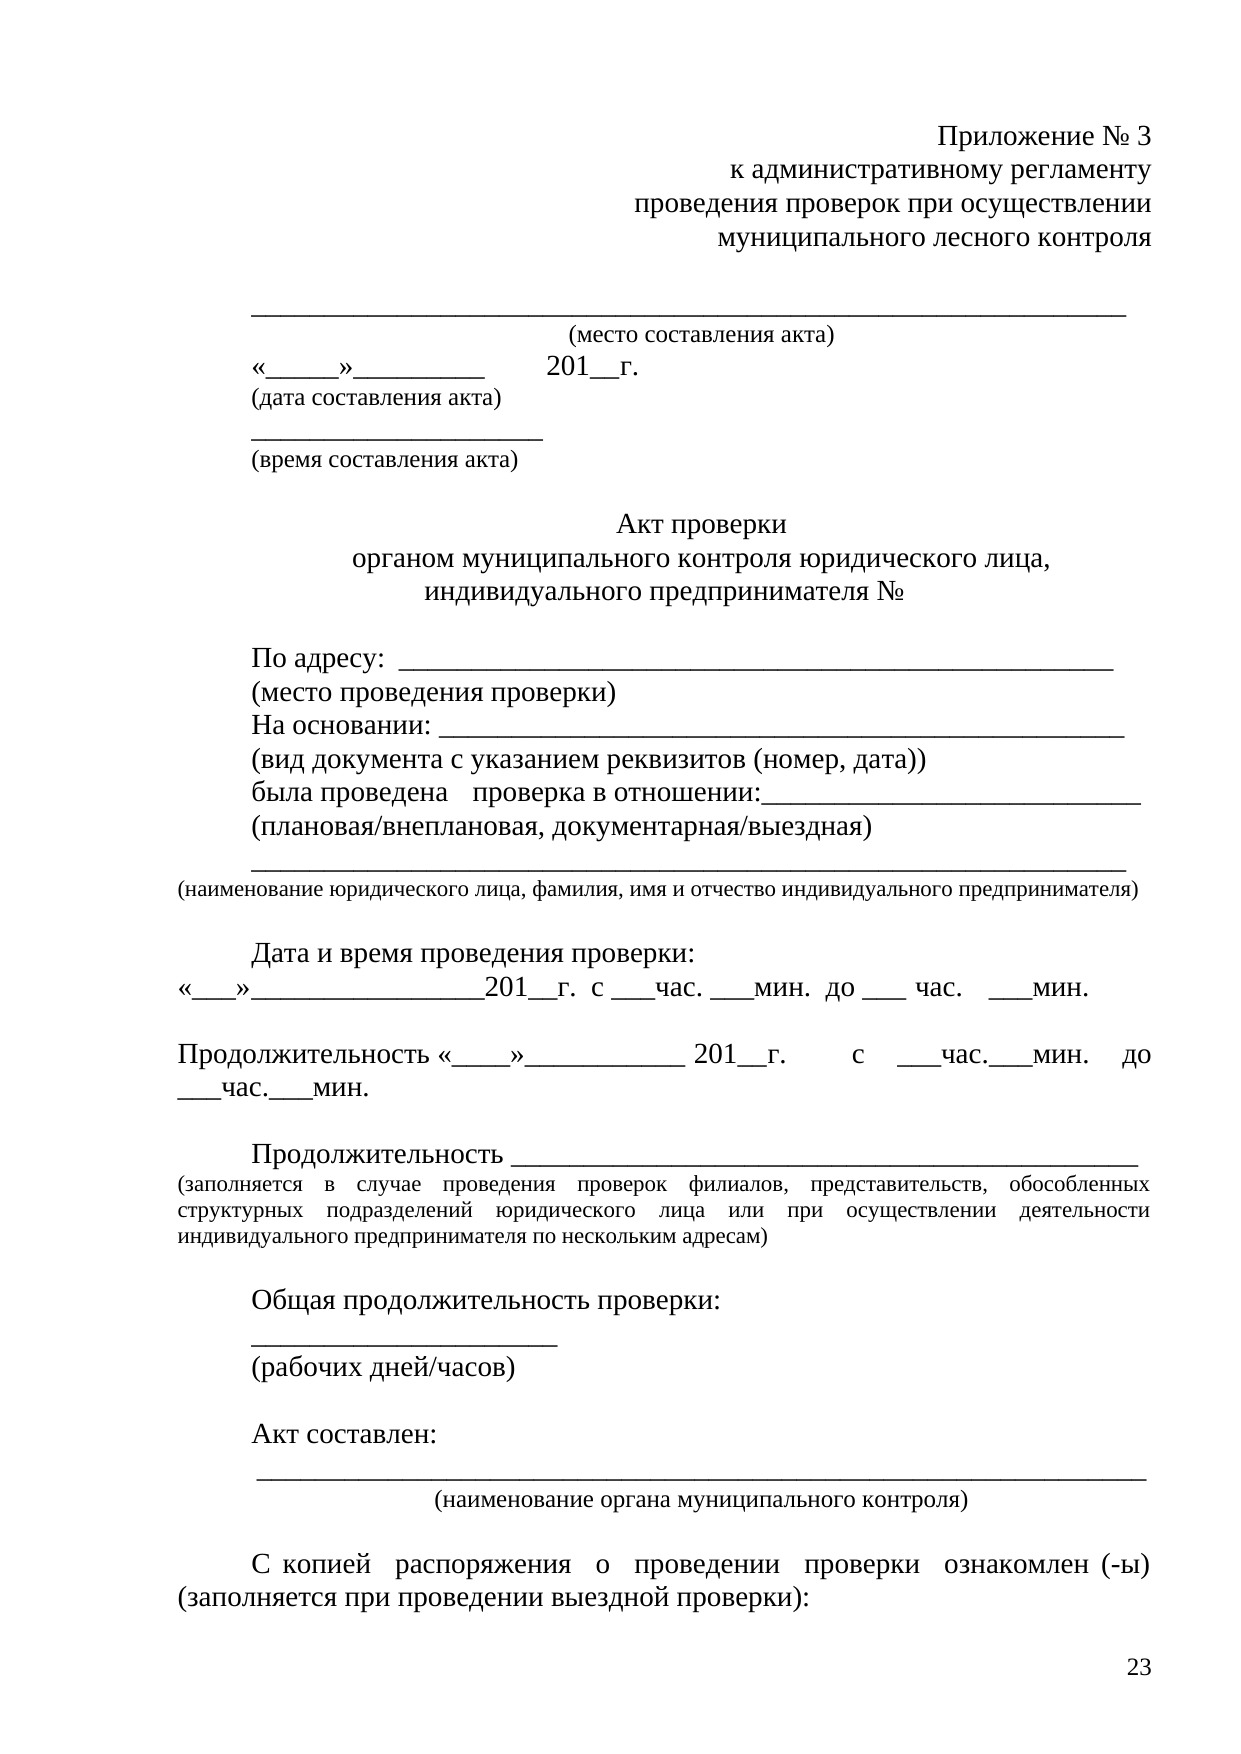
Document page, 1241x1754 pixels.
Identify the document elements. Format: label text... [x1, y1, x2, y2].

text Продолжительность ___________________________________________ [177, 1136, 1152, 1170]
text ____________________________________________________________ [177, 842, 1152, 875]
text Приложение № 3 [177, 118, 1152, 152]
text _____________________________________________________________ (наименование органа муниципального контроля) [177, 1450, 1152, 1512]
text ____________________________________________________________ [177, 286, 1152, 319]
text _____________________ [177, 1316, 1152, 1349]
text проведения проверок при осуществлении [177, 185, 1152, 219]
text была проведена проверка в отношении:__________________________ [177, 774, 1152, 808]
text Дата и время проведения проверки: [177, 935, 1152, 969]
text органом муниципального контроля юридического лица, индивидуального предпринимателя № [177, 540, 1152, 607]
text (место проведения проверки) [177, 674, 1152, 707]
text На основании: _______________________________________________ [177, 707, 1152, 741]
text (вид документа с указанием реквизитов (номер, дата)) [177, 741, 1152, 774]
text По адресу: _________________________________________________ [177, 640, 1152, 674]
text Продолжительность «____»___________ 201__ г. с ___час.___мин. до ___час.___мин. [177, 1036, 1152, 1103]
text (плановая/внеплановая, документарная/выездная) [177, 808, 1152, 842]
text ____________________ [177, 410, 1152, 444]
text к административному регламенту [177, 152, 1152, 185]
text (заполняется в случае проведения проверок филиалов, представительств, обособленных структурных подразделений юридического лица или при осуществлении деятельности индивидуального предпринимателя по нескольким адресам) [177, 1170, 1152, 1249]
text муниципального лесного контроля [177, 219, 1152, 252]
text (место составления акта) [177, 319, 1152, 348]
text Акт проверки [177, 506, 1152, 540]
text (время составления акта) [177, 444, 1152, 473]
text (наименование юридического лица, фамилия, имя и отчество индивидуального предпринимателя) [177, 875, 1152, 902]
text Общая продолжительность проверки: [177, 1282, 1152, 1316]
text С копией распоряжения о проведении проверки ознакомлен (-ы) (заполняется при проведении выездной проверки): [177, 1546, 1152, 1613]
text «_____»_________ 201__ г. [177, 348, 1152, 382]
text Акт составлен: [177, 1417, 1152, 1450]
text (рабочих дней/часов) [177, 1349, 1152, 1383]
text «___» ________________201__г. с ___час. ___мин. до ___ час. ___мин. [177, 969, 1152, 1002]
text (дата составления акта) [177, 382, 1152, 410]
